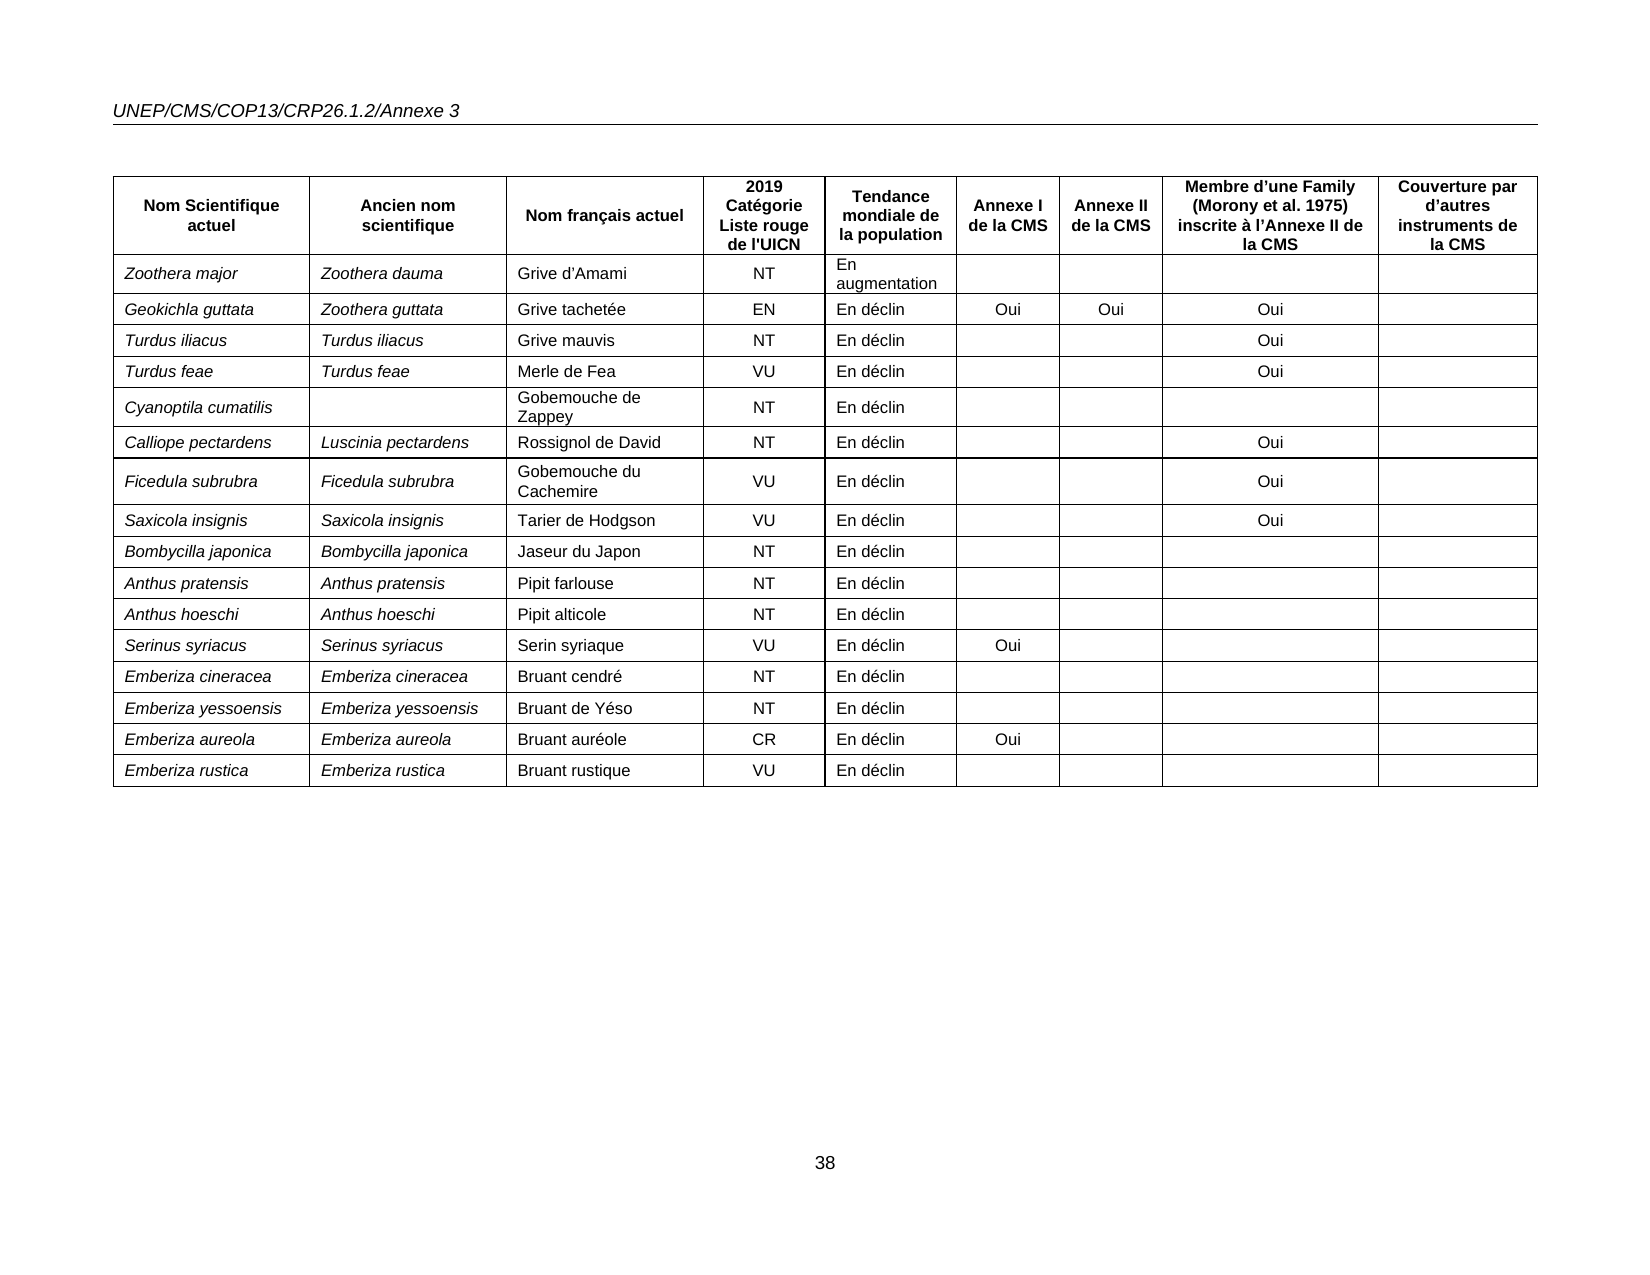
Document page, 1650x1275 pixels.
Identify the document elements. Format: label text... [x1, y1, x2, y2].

table_cell Emberiza cineracea [310, 662, 506, 692]
table_cell Anthus pratensis [114, 568, 309, 598]
table_cell [1163, 755, 1378, 786]
table_cell [957, 325, 1059, 356]
table_cell Jaseur du Japon [507, 537, 703, 567]
table_header Annexe II de la CMS [1060, 177, 1162, 254]
table_cell [957, 505, 1059, 536]
table_cell NT [704, 427, 824, 457]
table_cell NT [704, 568, 824, 598]
table_cell Saxicola insignis [114, 505, 309, 536]
table_cell Luscinia pectardens [310, 427, 506, 457]
table_cell [1060, 724, 1162, 754]
table_cell CR [704, 724, 824, 754]
table_cell [1163, 255, 1378, 293]
table_cell [1060, 599, 1162, 629]
table_cell NT [704, 662, 824, 692]
table_header Couverture par d’autres instruments de la CMS [1379, 177, 1537, 254]
table_cell [1060, 427, 1162, 457]
table_cell Oui [1163, 325, 1378, 356]
table_cell [1060, 693, 1162, 723]
table_header Ancien nom scientifique [310, 177, 506, 254]
table_cell [1060, 388, 1162, 426]
table_cell Calliope pectardens [114, 427, 309, 457]
table_cell Emberiza rustica [310, 755, 506, 786]
table_cell Merle de Fea [507, 357, 703, 387]
table_cell Oui [1163, 427, 1378, 457]
table_cell En déclin [826, 599, 956, 629]
table_cell [1379, 630, 1537, 661]
table_cell Zoothera dauma [310, 255, 506, 293]
table_cell Oui [1163, 505, 1378, 536]
table_cell [957, 255, 1059, 293]
table_header Annexe I de la CMS [957, 177, 1059, 254]
table_cell Tarier de Hodgson [507, 505, 703, 536]
table_cell [1060, 662, 1162, 692]
table_cell [957, 459, 1059, 504]
table_cell [1379, 325, 1537, 356]
table_cell En déclin [826, 755, 956, 786]
table_cell Oui [957, 630, 1059, 661]
table_cell NT [704, 599, 824, 629]
table_cell Geokichla guttata [114, 294, 309, 324]
table_cell [1163, 724, 1378, 754]
table_cell Bombycilla japonica [310, 537, 506, 567]
table_cell Grive tachetée [507, 294, 703, 324]
table_cell Cyanoptila cumatilis [114, 388, 309, 426]
table_cell Ficedula subrubra [114, 459, 309, 504]
table_cell [1163, 568, 1378, 598]
table_cell NT [704, 693, 824, 723]
table_cell [1163, 662, 1378, 692]
table_cell Emberiza yessoensis [114, 693, 309, 723]
table_cell [1379, 388, 1537, 426]
table_cell Pipit farlouse [507, 568, 703, 598]
table_cell VU [704, 505, 824, 536]
table_cell EN [704, 294, 824, 324]
table_cell Bruant auréole [507, 724, 703, 754]
table_cell Anthus pratensis [310, 568, 506, 598]
table_cell Serinus syriacus [114, 630, 309, 661]
table_cell [1163, 537, 1378, 567]
table_cell [957, 755, 1059, 786]
table_cell [1060, 755, 1162, 786]
table_header 2019 Catégorie Liste rouge de l'UICN [704, 177, 824, 254]
table_cell [1379, 693, 1537, 723]
table_cell [1060, 630, 1162, 661]
table_cell [1379, 294, 1537, 324]
table_cell [1060, 459, 1162, 504]
table_cell Serinus syriacus [310, 630, 506, 661]
table_cell Turdus feae [310, 357, 506, 387]
table_header Nom Scientifique actuel [114, 177, 309, 254]
table_cell En déclin [826, 724, 956, 754]
table_cell Zoothera major [114, 255, 309, 293]
table_cell VU [704, 459, 824, 504]
table_cell [1379, 599, 1537, 629]
table_cell En déclin [826, 294, 956, 324]
table_cell Gobemouche du Cachemire [507, 459, 703, 504]
table_cell [957, 599, 1059, 629]
table_cell Bruant de Yéso [507, 693, 703, 723]
table_cell [957, 388, 1059, 426]
table_cell En déclin [826, 357, 956, 387]
table_cell Turdus iliacus [114, 325, 309, 356]
table_cell En déclin [826, 630, 956, 661]
table_cell Emberiza aureola [114, 724, 309, 754]
table_cell En déclin [826, 505, 956, 536]
table_cell Anthus hoeschi [310, 599, 506, 629]
table_cell NT [704, 255, 824, 293]
table_cell Emberiza rustica [114, 755, 309, 786]
table_cell Oui [1060, 294, 1162, 324]
table_cell [1379, 255, 1537, 293]
table_cell [1379, 459, 1537, 504]
table_cell En déclin [826, 537, 956, 567]
table_cell [1060, 537, 1162, 567]
table_header Tendance mondiale de la population [826, 177, 956, 254]
table_cell [957, 427, 1059, 457]
table_cell Oui [957, 724, 1059, 754]
table_cell En déclin [826, 693, 956, 723]
table_cell Oui [1163, 294, 1378, 324]
table_cell Serin syriaque [507, 630, 703, 661]
table_cell Bruant rustique [507, 755, 703, 786]
table_cell [1379, 568, 1537, 598]
table_cell Anthus hoeschi [114, 599, 309, 629]
table_cell [1379, 427, 1537, 457]
table_cell [1379, 662, 1537, 692]
table_cell [1379, 505, 1537, 536]
table_cell Ficedula subrubra [310, 459, 506, 504]
table_cell NT [704, 388, 824, 426]
table_cell Grive mauvis [507, 325, 703, 356]
table_cell [1379, 755, 1537, 786]
table_cell Oui [1163, 357, 1378, 387]
table_cell Zoothera guttata [310, 294, 506, 324]
table_cell NT [704, 325, 824, 356]
table_cell [310, 388, 506, 426]
table_cell En déclin [826, 568, 956, 598]
table_cell [1060, 568, 1162, 598]
table_cell Gobemouche de Zappey [507, 388, 703, 426]
table_cell Grive d’Amami [507, 255, 703, 293]
table_cell Oui [957, 294, 1059, 324]
table_cell [1060, 325, 1162, 356]
table_cell Saxicola insignis [310, 505, 506, 536]
table_header Membre d’une Family (Morony et al. 1975) inscrite à l’Annexe II de la CMS [1163, 177, 1378, 254]
table_cell VU [704, 357, 824, 387]
table_cell Emberiza cineracea [114, 662, 309, 692]
table_cell [1163, 630, 1378, 661]
table_cell VU [704, 630, 824, 661]
table_cell [1379, 537, 1537, 567]
table_cell Emberiza yessoensis [310, 693, 506, 723]
table_cell [1060, 255, 1162, 293]
table_cell [957, 568, 1059, 598]
table_cell En augmentation [826, 255, 956, 293]
table_cell [957, 537, 1059, 567]
table_cell [1379, 357, 1537, 387]
table_cell Bruant cendré [507, 662, 703, 692]
table_cell [957, 357, 1059, 387]
table_cell Rossignol de David [507, 427, 703, 457]
table_cell [957, 662, 1059, 692]
table_cell Turdus feae [114, 357, 309, 387]
table_cell [1060, 357, 1162, 387]
table_cell Emberiza aureola [310, 724, 506, 754]
table_cell Bombycilla japonica [114, 537, 309, 567]
table_cell Pipit alticole [507, 599, 703, 629]
table_cell En déclin [826, 662, 956, 692]
table_cell Oui [1163, 459, 1378, 504]
table_cell [957, 693, 1059, 723]
table_cell En déclin [826, 325, 956, 356]
table_cell [1163, 693, 1378, 723]
table_cell VU [704, 755, 824, 786]
table_cell En déclin [826, 388, 956, 426]
table_header Nom français actuel [507, 177, 703, 254]
table_cell En déclin [826, 427, 956, 457]
table_cell [1379, 724, 1537, 754]
table_cell [1060, 505, 1162, 536]
table_cell [1163, 388, 1378, 426]
table_cell NT [704, 537, 824, 567]
table_cell Turdus iliacus [310, 325, 506, 356]
table_cell [1163, 599, 1378, 629]
table_cell En déclin [826, 459, 956, 504]
